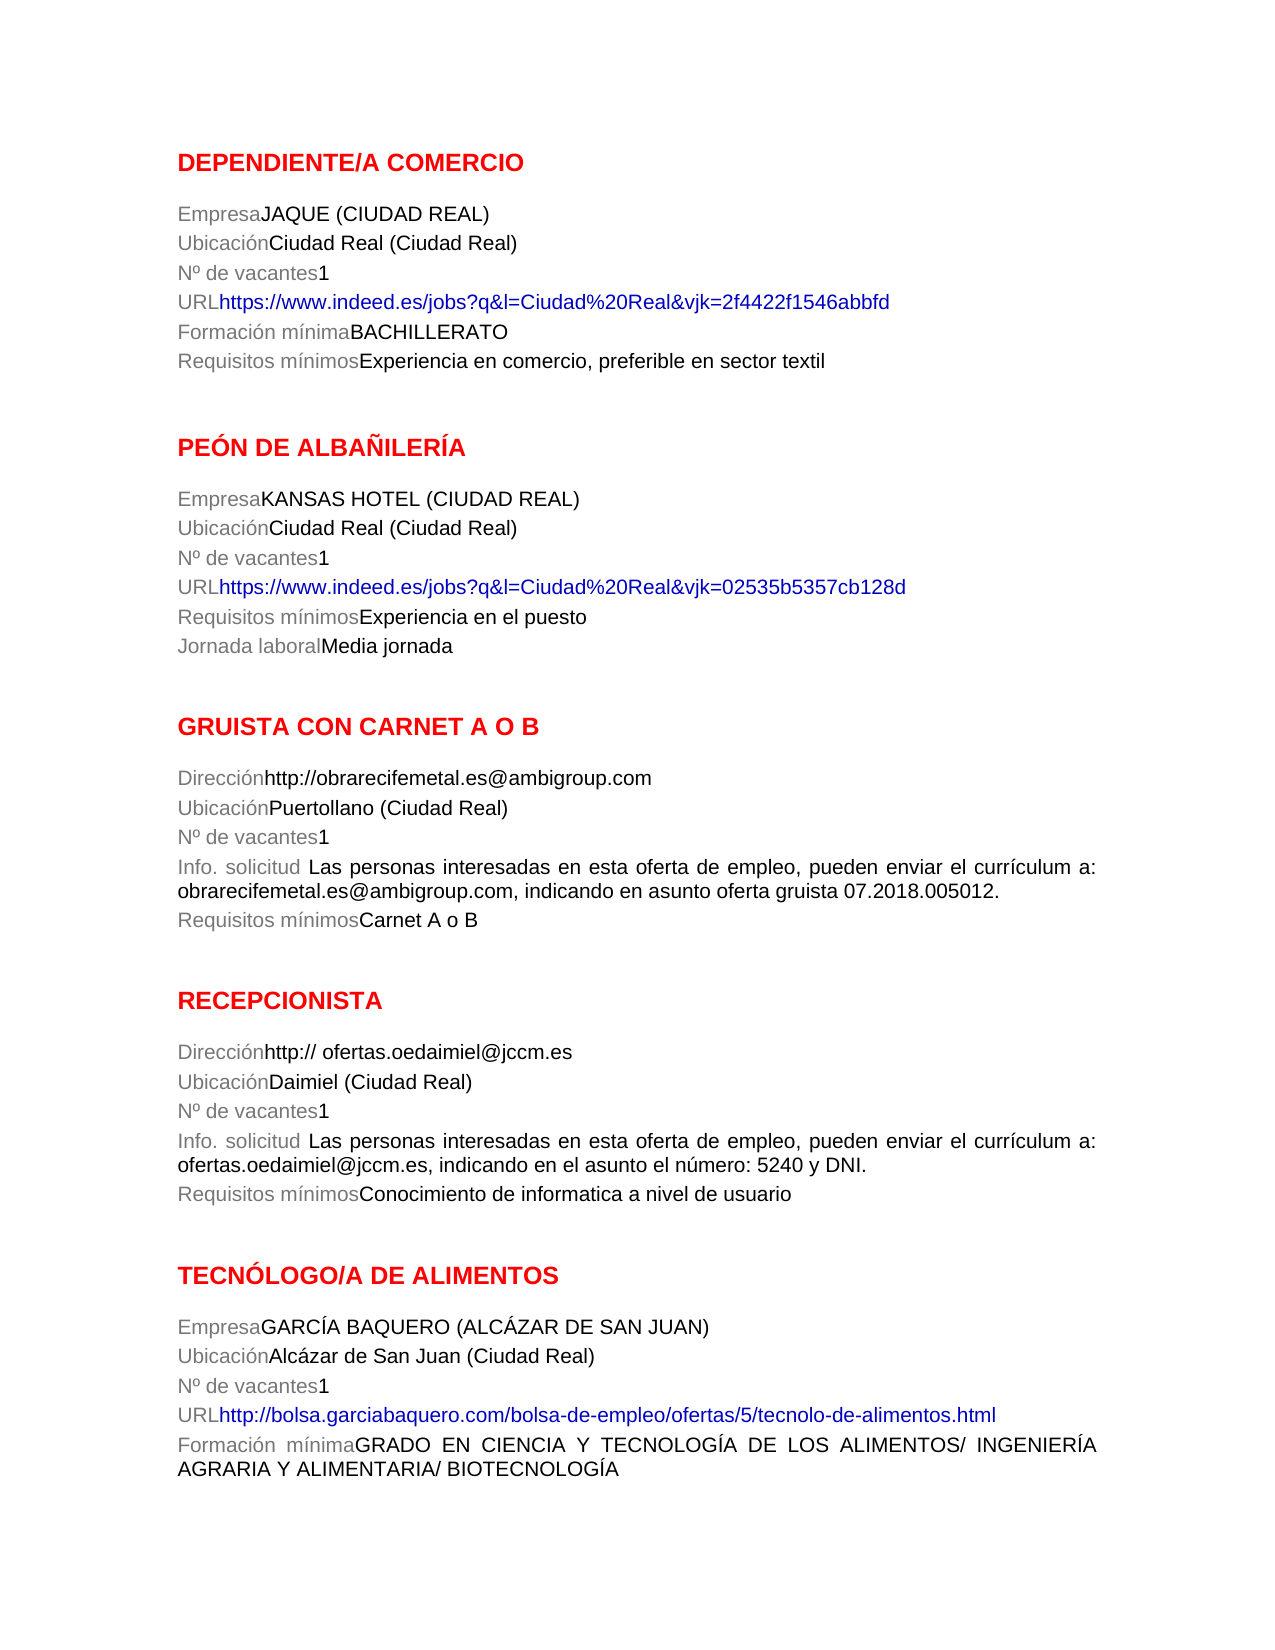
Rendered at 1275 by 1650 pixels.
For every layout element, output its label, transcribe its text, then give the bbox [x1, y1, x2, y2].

text URLhttps://www.indeed.es/jobs?q&l=Ciudad%20Real&vjk=02535b5357cb128d [177, 575, 1098, 599]
text UbicaciónPuertollano (Ciudad Real) [177, 796, 1098, 819]
text Jornada laboralMedia jornada [177, 634, 1098, 658]
text Nº de vacantes1 [177, 261, 1098, 284]
text UbicaciónDaimiel (Ciudad Real) [177, 1069, 1098, 1093]
text TECNÓLOGO/A DE ALIMENTOS [177, 1261, 1098, 1289]
text PEÓN DE ALBAÑILERÍA [177, 433, 1098, 461]
text UbicaciónAlcázar de San Juan (Ciudad Real) [177, 1344, 1098, 1368]
text URLhttp://bolsa.garciabaquero.com/bolsa-de-empleo/ofertas/5/tecnolo-de-alimentos.html [177, 1403, 1098, 1427]
text Formación mínimaGRADO EN CIENCIA Y TECNOLOGÍA DE LOS ALIMENTOS/ INGENIERÍA AGRARIA Y ALIMENTARIA/ BIOTECNOLOGÍA [177, 1433, 1098, 1481]
text GRUISTA CON CARNET A O B [177, 712, 1098, 741]
text DEPENDIENTE/A COMERCIO [177, 148, 1098, 176]
text Requisitos mínimosExperiencia en el puesto [177, 605, 1098, 629]
text Requisitos mínimosConocimiento de informatica a nivel de usuario [177, 1182, 1098, 1206]
text RECEPCIONISTA [177, 986, 1098, 1015]
text Info. solicitud Las personas interesadas en esta oferta de empleo, pueden enviar el currículum a: ofertas.oedaimiel@jccm.es, indicando en el asunto el número: 5240 y DNI. [177, 1129, 1098, 1177]
text EmpresaKANSAS HOTEL (CIUDAD REAL) [177, 486, 1098, 510]
text Direcciónhttp://obrarecifemetal.es@ambigroup.com [177, 766, 1098, 790]
text EmpresaGARCÍA BAQUERO (ALCÁZAR DE SAN JUAN) [177, 1314, 1098, 1338]
text Nº de vacantes1 [177, 546, 1098, 569]
text Nº de vacantes1 [177, 1099, 1098, 1123]
text Formación mínimaBACHILLERATO [177, 320, 1098, 344]
text URLhttps://www.indeed.es/jobs?q&l=Ciudad%20Real&vjk=2f4422f1546abbfd [177, 290, 1098, 314]
text UbicaciónCiudad Real (Ciudad Real) [177, 231, 1098, 255]
text Requisitos mínimosCarnet A o B [177, 908, 1098, 932]
text Nº de vacantes1 [177, 825, 1098, 849]
text Nº de vacantes1 [177, 1374, 1098, 1398]
text Info. solicitud Las personas interesadas en esta oferta de empleo, pueden enviar el currículum a: obrarecifemetal.es@ambigroup.com, indicando en asunto oferta gruista 07.2018.005012. [177, 855, 1098, 903]
text UbicaciónCiudad Real (Ciudad Real) [177, 516, 1098, 540]
text Direcciónhttp:// ofertas.oedaimiel@jccm.es [177, 1040, 1098, 1064]
text EmpresaJAQUE (CIUDAD REAL) [177, 201, 1098, 225]
text Requisitos mínimosExperiencia en comercio, preferible en sector textil [177, 349, 1098, 373]
